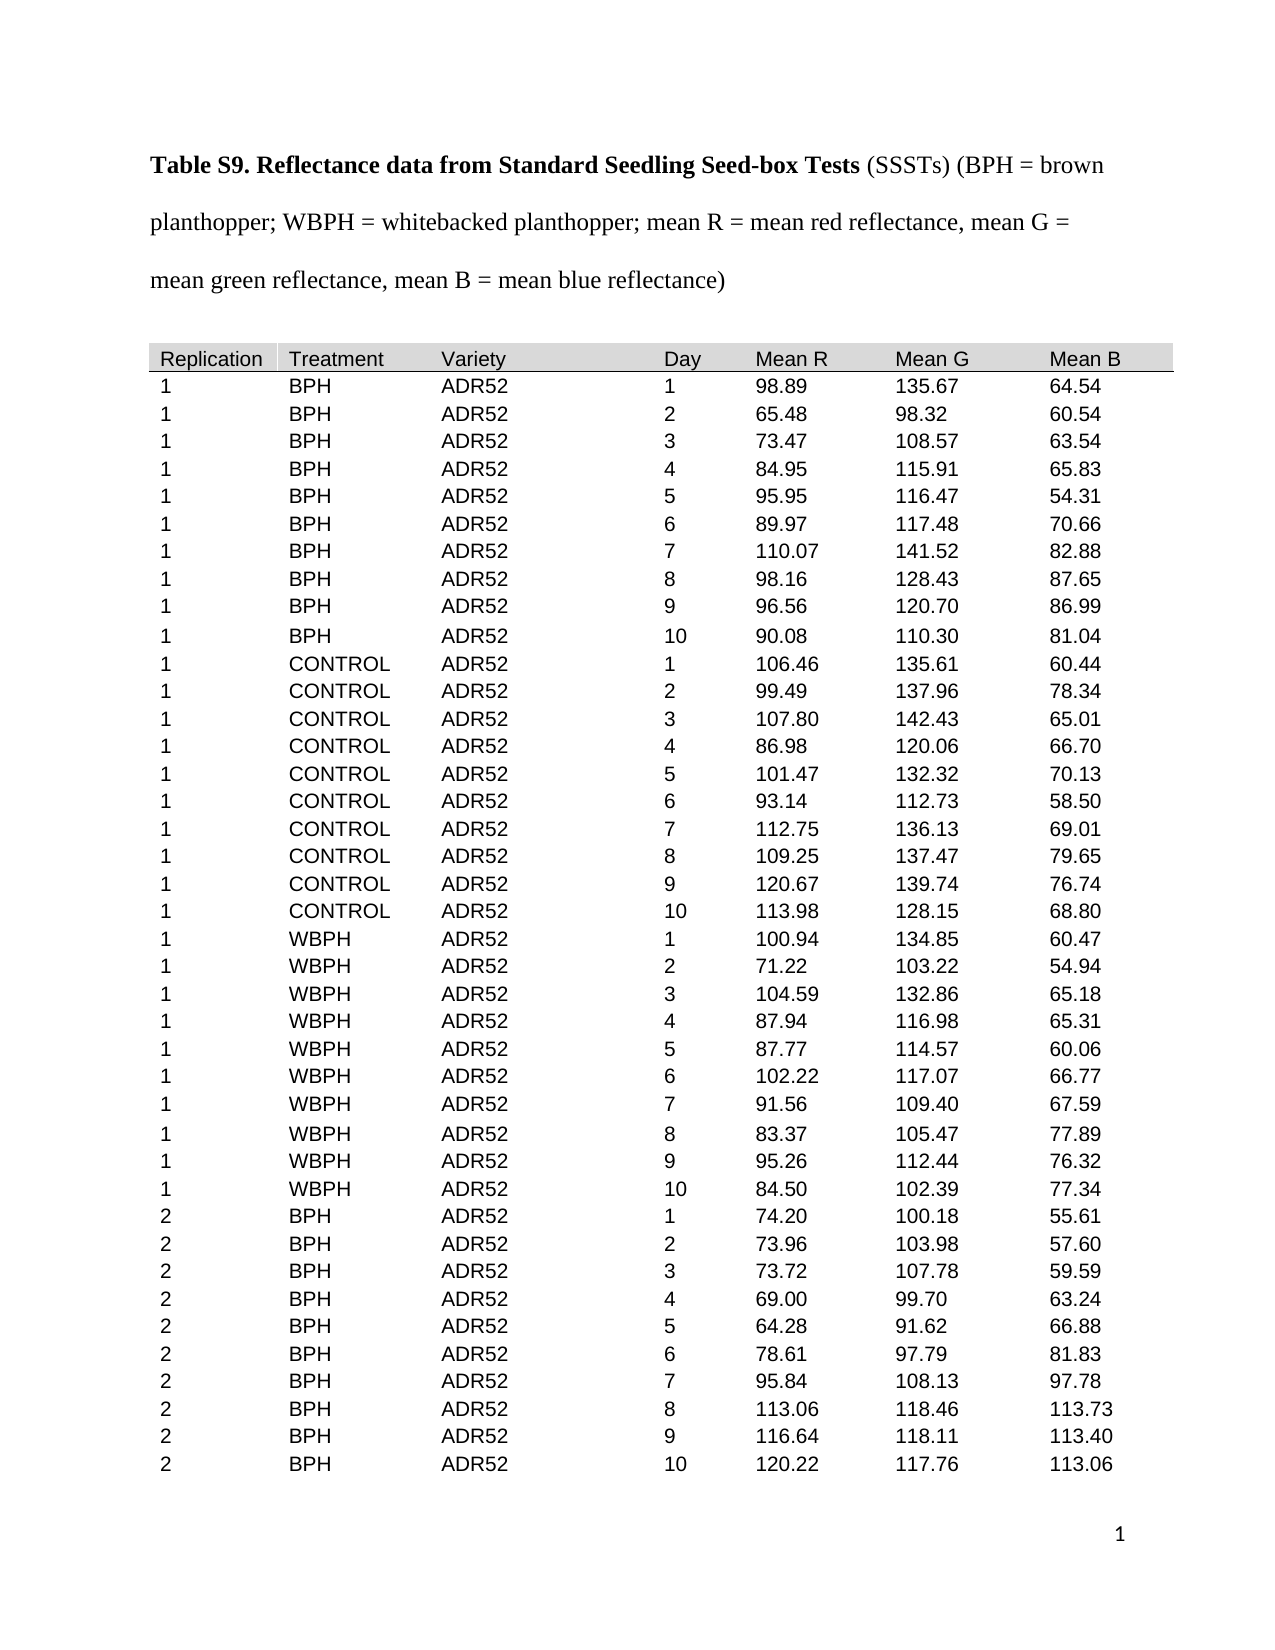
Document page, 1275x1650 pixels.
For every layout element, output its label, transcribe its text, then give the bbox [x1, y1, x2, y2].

table_cell 114.57 [884, 1033, 1038, 1061]
table_cell 68.80 [1038, 896, 1173, 923]
table_cell 76.32 [1038, 1146, 1173, 1173]
table_cell ADR52 [430, 648, 653, 676]
table_cell 65.18 [1038, 978, 1173, 1006]
table_cell CONTROL [278, 786, 430, 813]
table_cell 108.13 [884, 1366, 1038, 1393]
table_cell 2 [149, 1366, 277, 1393]
table_cell CONTROL [278, 758, 430, 786]
table_cell 1 [149, 618, 277, 648]
table_cell BPH [278, 1421, 430, 1448]
table_cell 102.39 [884, 1173, 1038, 1201]
table_cell BPH [278, 536, 430, 563]
table_cell ADR52 [430, 1311, 653, 1338]
table_cell ADR52 [430, 591, 653, 618]
table_cell 91.62 [884, 1311, 1038, 1338]
table_cell CONTROL [278, 868, 430, 896]
table_cell 108.57 [884, 426, 1038, 453]
table_cell 97.78 [1038, 1366, 1173, 1393]
table_cell 3 [653, 703, 744, 731]
table_cell 113.40 [1038, 1421, 1173, 1448]
table_cell 4 [653, 1006, 744, 1033]
table_cell 64.54 [1038, 372, 1173, 398]
table_cell 100.94 [744, 923, 884, 951]
table_cell ADR52 [430, 1448, 653, 1476]
table_cell 66.77 [1038, 1061, 1173, 1088]
table_cell 1 [653, 648, 744, 676]
table_cell 66.88 [1038, 1311, 1173, 1338]
table_cell 113.06 [1038, 1448, 1173, 1476]
table_cell 110.07 [744, 536, 884, 563]
table_cell 58.50 [1038, 786, 1173, 813]
table_cell 105.47 [884, 1116, 1038, 1146]
table_cell 128.43 [884, 563, 1038, 591]
table_cell 1 [149, 1146, 277, 1173]
table_cell 117.48 [884, 508, 1038, 536]
table_cell CONTROL [278, 841, 430, 868]
table_cell ADR52 [430, 536, 653, 563]
table_cell 81.04 [1038, 618, 1173, 648]
table_cell 1 [149, 841, 277, 868]
table_cell BPH [278, 1311, 430, 1338]
table_cell 65.48 [744, 398, 884, 426]
table_cell 102.22 [744, 1061, 884, 1088]
table_cell WBPH [278, 1033, 430, 1061]
table_cell 95.95 [744, 481, 884, 508]
table_cell 139.74 [884, 868, 1038, 896]
table_cell 1 [149, 758, 277, 786]
table_cell ADR52 [430, 1173, 653, 1201]
table_cell 1 [149, 481, 277, 508]
table_cell WBPH [278, 1006, 430, 1033]
table_cell 1 [653, 923, 744, 951]
table_cell 1 [149, 731, 277, 758]
table_cell BPH [278, 1366, 430, 1393]
table_cell 6 [653, 786, 744, 813]
table_cell WBPH [278, 1146, 430, 1173]
table_cell ADR52 [430, 1256, 653, 1283]
table_cell WBPH [278, 951, 430, 978]
table_cell 141.52 [884, 536, 1038, 563]
table_cell WBPH [278, 1061, 430, 1088]
table_cell 69.01 [1038, 813, 1173, 841]
table_cell 3 [653, 978, 744, 1006]
table_cell 2 [149, 1338, 277, 1366]
table_cell 83.37 [744, 1116, 884, 1146]
table_cell ADR52 [430, 731, 653, 758]
table_cell 5 [653, 1311, 744, 1338]
table_cell 63.24 [1038, 1283, 1173, 1311]
table_cell 117.76 [884, 1448, 1038, 1476]
table_cell 90.08 [744, 618, 884, 648]
table_cell 71.22 [744, 951, 884, 978]
table_cell 5 [653, 481, 744, 508]
table_cell 8 [653, 1393, 744, 1421]
table_cell 7 [653, 813, 744, 841]
table_cell 1 [149, 372, 277, 398]
table_cell 3 [653, 1256, 744, 1283]
table_cell 115.91 [884, 453, 1038, 481]
table_cell 1 [149, 951, 277, 978]
table_cell 112.75 [744, 813, 884, 841]
table_cell 57.60 [1038, 1228, 1173, 1256]
table_cell WBPH [278, 923, 430, 951]
table_cell 135.67 [884, 372, 1038, 398]
table_cell ADR52 [430, 1228, 653, 1256]
table_cell 65.01 [1038, 703, 1173, 731]
table_cell CONTROL [278, 648, 430, 676]
table_cell 4 [653, 731, 744, 758]
table_cell 87.65 [1038, 563, 1173, 591]
table_cell 132.86 [884, 978, 1038, 1006]
table_cell 54.31 [1038, 481, 1173, 508]
table_cell 9 [653, 591, 744, 618]
table_cell CONTROL [278, 731, 430, 758]
table_cell 89.97 [744, 508, 884, 536]
table_cell CONTROL [278, 813, 430, 841]
table_cell 2 [149, 1393, 277, 1421]
table_cell 1 [149, 1116, 277, 1146]
table_cell ADR52 [430, 1421, 653, 1448]
table_cell 9 [653, 1421, 744, 1448]
table_cell 98.16 [744, 563, 884, 591]
table_cell ADR52 [430, 1088, 653, 1116]
table_header Treatment [278, 343, 430, 371]
table_cell ADR52 [430, 1146, 653, 1173]
table_cell 100.18 [884, 1201, 1038, 1228]
table_cell 6 [653, 508, 744, 536]
table_cell 1 [149, 703, 277, 731]
table_cell 2 [149, 1448, 277, 1476]
table_cell 2 [149, 1283, 277, 1311]
table_cell ADR52 [430, 1366, 653, 1393]
table_cell BPH [278, 1256, 430, 1283]
table_cell 70.13 [1038, 758, 1173, 786]
table_cell 1 [149, 563, 277, 591]
table_cell BPH [278, 1338, 430, 1366]
table_cell 86.98 [744, 731, 884, 758]
table_cell 103.98 [884, 1228, 1038, 1256]
table_cell ADR52 [430, 453, 653, 481]
table_cell 73.96 [744, 1228, 884, 1256]
table_cell 1 [149, 591, 277, 618]
table_cell 91.56 [744, 1088, 884, 1116]
table_cell 84.95 [744, 453, 884, 481]
table_cell 84.50 [744, 1173, 884, 1201]
table_cell CONTROL [278, 676, 430, 703]
table_cell WBPH [278, 1116, 430, 1146]
table_cell BPH [278, 508, 430, 536]
table_cell ADR52 [430, 896, 653, 923]
table_cell 1 [149, 813, 277, 841]
table_cell 110.30 [884, 618, 1038, 648]
table_cell 99.70 [884, 1283, 1038, 1311]
table_cell 8 [653, 1116, 744, 1146]
table_cell 118.46 [884, 1393, 1038, 1421]
table_header Replication [149, 343, 277, 371]
table_cell 117.07 [884, 1061, 1038, 1088]
table_cell 65.83 [1038, 453, 1173, 481]
table_header Mean R [744, 343, 884, 371]
table_cell 137.47 [884, 841, 1038, 868]
table_cell ADR52 [430, 1061, 653, 1088]
table_cell 136.13 [884, 813, 1038, 841]
table_cell 120.70 [884, 591, 1038, 618]
table_cell 59.59 [1038, 1256, 1173, 1283]
table_cell 7 [653, 1088, 744, 1116]
table_cell 1 [149, 1006, 277, 1033]
table_cell ADR52 [430, 508, 653, 536]
table_cell 1 [149, 868, 277, 896]
table_cell 74.20 [744, 1201, 884, 1228]
table_cell ADR52 [430, 868, 653, 896]
table_cell 97.79 [884, 1338, 1038, 1366]
table_cell 7 [653, 1366, 744, 1393]
table_cell 99.49 [744, 676, 884, 703]
table_cell 103.22 [884, 951, 1038, 978]
table_cell 1 [149, 1173, 277, 1201]
table_cell ADR52 [430, 398, 653, 426]
table_cell 1 [149, 426, 277, 453]
table_cell CONTROL [278, 896, 430, 923]
table_cell BPH [278, 453, 430, 481]
table_cell 64.28 [744, 1311, 884, 1338]
table_cell ADR52 [430, 841, 653, 868]
table_cell ADR52 [430, 1338, 653, 1366]
table_cell BPH [278, 426, 430, 453]
table_cell ADR52 [430, 951, 653, 978]
table_cell 116.64 [744, 1421, 884, 1448]
table_cell 8 [653, 841, 744, 868]
table_cell 2 [149, 1201, 277, 1228]
table_cell ADR52 [430, 978, 653, 1006]
table_cell 1 [149, 676, 277, 703]
table_cell 1 [149, 896, 277, 923]
table_cell 54.94 [1038, 951, 1173, 978]
table_cell ADR52 [430, 426, 653, 453]
table_cell ADR52 [430, 372, 653, 398]
table_cell 112.44 [884, 1146, 1038, 1173]
table_cell 73.47 [744, 426, 884, 453]
table_cell 82.88 [1038, 536, 1173, 563]
table_cell 4 [653, 453, 744, 481]
table_cell 120.67 [744, 868, 884, 896]
table_cell 66.70 [1038, 731, 1173, 758]
table_cell 109.25 [744, 841, 884, 868]
table_cell ADR52 [430, 481, 653, 508]
table_cell 109.40 [884, 1088, 1038, 1116]
table_cell BPH [278, 1228, 430, 1256]
table_cell 98.89 [744, 372, 884, 398]
table_cell 137.96 [884, 676, 1038, 703]
table_cell 77.34 [1038, 1173, 1173, 1201]
table_cell ADR52 [430, 618, 653, 648]
table_cell 5 [653, 1033, 744, 1061]
table_cell 104.59 [744, 978, 884, 1006]
table_cell 2 [149, 1421, 277, 1448]
table_cell ADR52 [430, 923, 653, 951]
table_cell 135.61 [884, 648, 1038, 676]
table_cell 2 [149, 1256, 277, 1283]
table_cell 113.98 [744, 896, 884, 923]
table_cell 76.74 [1038, 868, 1173, 896]
table_cell BPH [278, 563, 430, 591]
table_cell 1 [149, 1033, 277, 1061]
table_cell 9 [653, 1146, 744, 1173]
table_cell 1 [149, 978, 277, 1006]
table_cell WBPH [278, 1088, 430, 1116]
table_cell BPH [278, 398, 430, 426]
table_cell 112.73 [884, 786, 1038, 813]
table_cell 8 [653, 563, 744, 591]
table_cell 87.77 [744, 1033, 884, 1061]
table_cell 2 [653, 676, 744, 703]
table_cell ADR52 [430, 1116, 653, 1146]
table_cell ADR52 [430, 813, 653, 841]
table_cell 98.32 [884, 398, 1038, 426]
table_cell 96.56 [744, 591, 884, 618]
table_cell ADR52 [430, 563, 653, 591]
table_cell 67.59 [1038, 1088, 1173, 1116]
table_cell 78.34 [1038, 676, 1173, 703]
table_cell 60.06 [1038, 1033, 1173, 1061]
table_cell CONTROL [278, 703, 430, 731]
table_cell 118.11 [884, 1421, 1038, 1448]
table_cell 120.22 [744, 1448, 884, 1476]
table_cell 93.14 [744, 786, 884, 813]
table_cell BPH [278, 481, 430, 508]
text Table S9. Reflectance data from Standard Seedling Seed-box Tests (SSSTs) (BPH = brown planthopper; WBPH = whitebacked planthopper; mean R = mean red reflectance, mean G = mean green reflectance, mean B = mean blue reflectance) [150, 150, 1125, 294]
table_cell 1 [653, 372, 744, 398]
table_cell 73.72 [744, 1256, 884, 1283]
table_cell 1 [149, 923, 277, 951]
table_cell 101.47 [744, 758, 884, 786]
table_cell 1 [149, 453, 277, 481]
table_cell BPH [278, 1448, 430, 1476]
table_cell 60.44 [1038, 648, 1173, 676]
table_cell 86.99 [1038, 591, 1173, 618]
table_cell ADR52 [430, 1201, 653, 1228]
table_cell 113.73 [1038, 1393, 1173, 1421]
table_cell BPH [278, 591, 430, 618]
table_cell 1 [149, 508, 277, 536]
table_cell BPH [278, 1283, 430, 1311]
table_cell ADR52 [430, 703, 653, 731]
table_cell 9 [653, 868, 744, 896]
table_header Variety [430, 343, 653, 371]
table_cell 116.98 [884, 1006, 1038, 1033]
table_cell 5 [653, 758, 744, 786]
table_cell 2 [653, 951, 744, 978]
table_cell 2 [653, 398, 744, 426]
table_cell 10 [653, 1448, 744, 1476]
table_cell 4 [653, 1283, 744, 1311]
table_cell 81.83 [1038, 1338, 1173, 1366]
table_cell 113.06 [744, 1393, 884, 1421]
table_cell 1 [653, 1201, 744, 1228]
table_cell 1 [149, 1088, 277, 1116]
table_cell 60.54 [1038, 398, 1173, 426]
table_cell 6 [653, 1338, 744, 1366]
table_header Day [653, 343, 744, 371]
table_cell 107.78 [884, 1256, 1038, 1283]
table_cell 95.26 [744, 1146, 884, 1173]
table_cell ADR52 [430, 758, 653, 786]
table_cell ADR52 [430, 1393, 653, 1421]
table_header Mean G [884, 343, 1038, 371]
table_cell 79.65 [1038, 841, 1173, 868]
table_cell ADR52 [430, 786, 653, 813]
table_cell 10 [653, 618, 744, 648]
table_cell ADR52 [430, 676, 653, 703]
table_cell 106.46 [744, 648, 884, 676]
table_cell ADR52 [430, 1006, 653, 1033]
table_cell 1 [149, 398, 277, 426]
table_cell 87.94 [744, 1006, 884, 1033]
table_cell 107.80 [744, 703, 884, 731]
table_cell BPH [278, 372, 430, 398]
table_cell BPH [278, 618, 430, 648]
table_cell 1 [149, 786, 277, 813]
table_header Mean B [1038, 343, 1173, 371]
table_cell 134.85 [884, 923, 1038, 951]
table_cell 70.66 [1038, 508, 1173, 536]
table_cell 77.89 [1038, 1116, 1173, 1146]
table_cell WBPH [278, 1173, 430, 1201]
table_cell 95.84 [744, 1366, 884, 1393]
table_cell 1 [149, 536, 277, 563]
table_cell 1 [149, 648, 277, 676]
table_cell 2 [149, 1311, 277, 1338]
table_cell 69.00 [744, 1283, 884, 1311]
table_cell 60.47 [1038, 923, 1173, 951]
table_cell 55.61 [1038, 1201, 1173, 1228]
table_cell 3 [653, 426, 744, 453]
table_cell ADR52 [430, 1033, 653, 1061]
table_cell WBPH [278, 978, 430, 1006]
table_cell 116.47 [884, 481, 1038, 508]
table_cell 120.06 [884, 731, 1038, 758]
table_cell 2 [149, 1228, 277, 1256]
table_cell BPH [278, 1201, 430, 1228]
table_cell 78.61 [744, 1338, 884, 1366]
table_cell ADR52 [430, 1283, 653, 1311]
table_cell BPH [278, 1393, 430, 1421]
table_cell 2 [653, 1228, 744, 1256]
table_cell 10 [653, 896, 744, 923]
table_cell 65.31 [1038, 1006, 1173, 1033]
table_cell 128.15 [884, 896, 1038, 923]
table_cell 7 [653, 536, 744, 563]
table_cell 132.32 [884, 758, 1038, 786]
table_cell 1 [149, 1061, 277, 1088]
table_cell 63.54 [1038, 426, 1173, 453]
table_cell 142.43 [884, 703, 1038, 731]
table_cell 6 [653, 1061, 744, 1088]
table_cell 10 [653, 1173, 744, 1201]
